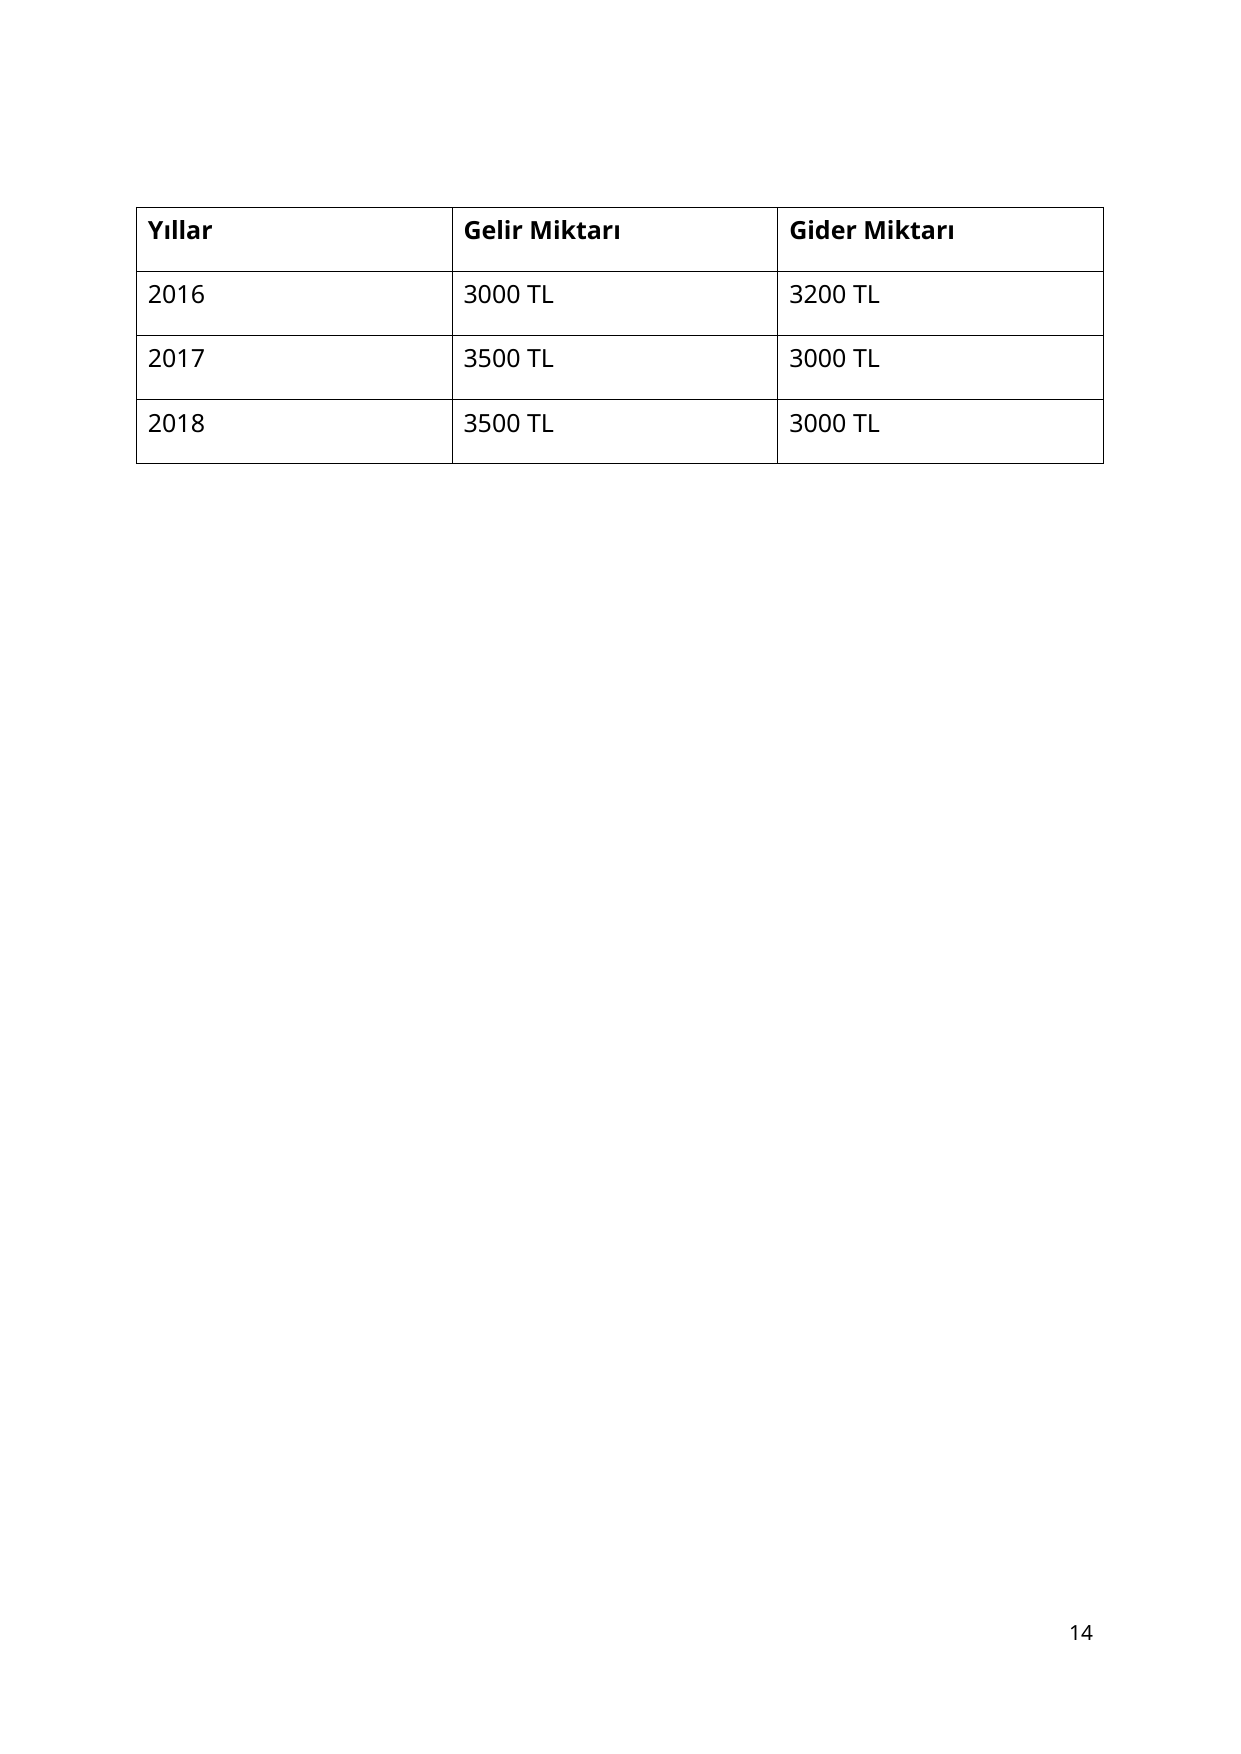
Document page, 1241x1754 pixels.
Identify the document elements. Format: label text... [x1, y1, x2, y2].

table_cell 3200 TL [778, 272, 1103, 335]
table_cell 3500 TL [453, 336, 777, 399]
table_cell 3000 TL [778, 336, 1103, 399]
table_header Gider Miktarı [778, 208, 1103, 271]
table_cell 2016 [137, 272, 452, 335]
table_cell 2017 [137, 336, 452, 399]
table_header Gelir Miktarı [453, 208, 777, 271]
table_cell 3000 TL [778, 400, 1103, 463]
table_cell 3000 TL [453, 272, 777, 335]
table_cell 2018 [137, 400, 452, 463]
table_cell 3500 TL [453, 400, 777, 463]
table_header Yıllar [137, 208, 452, 271]
